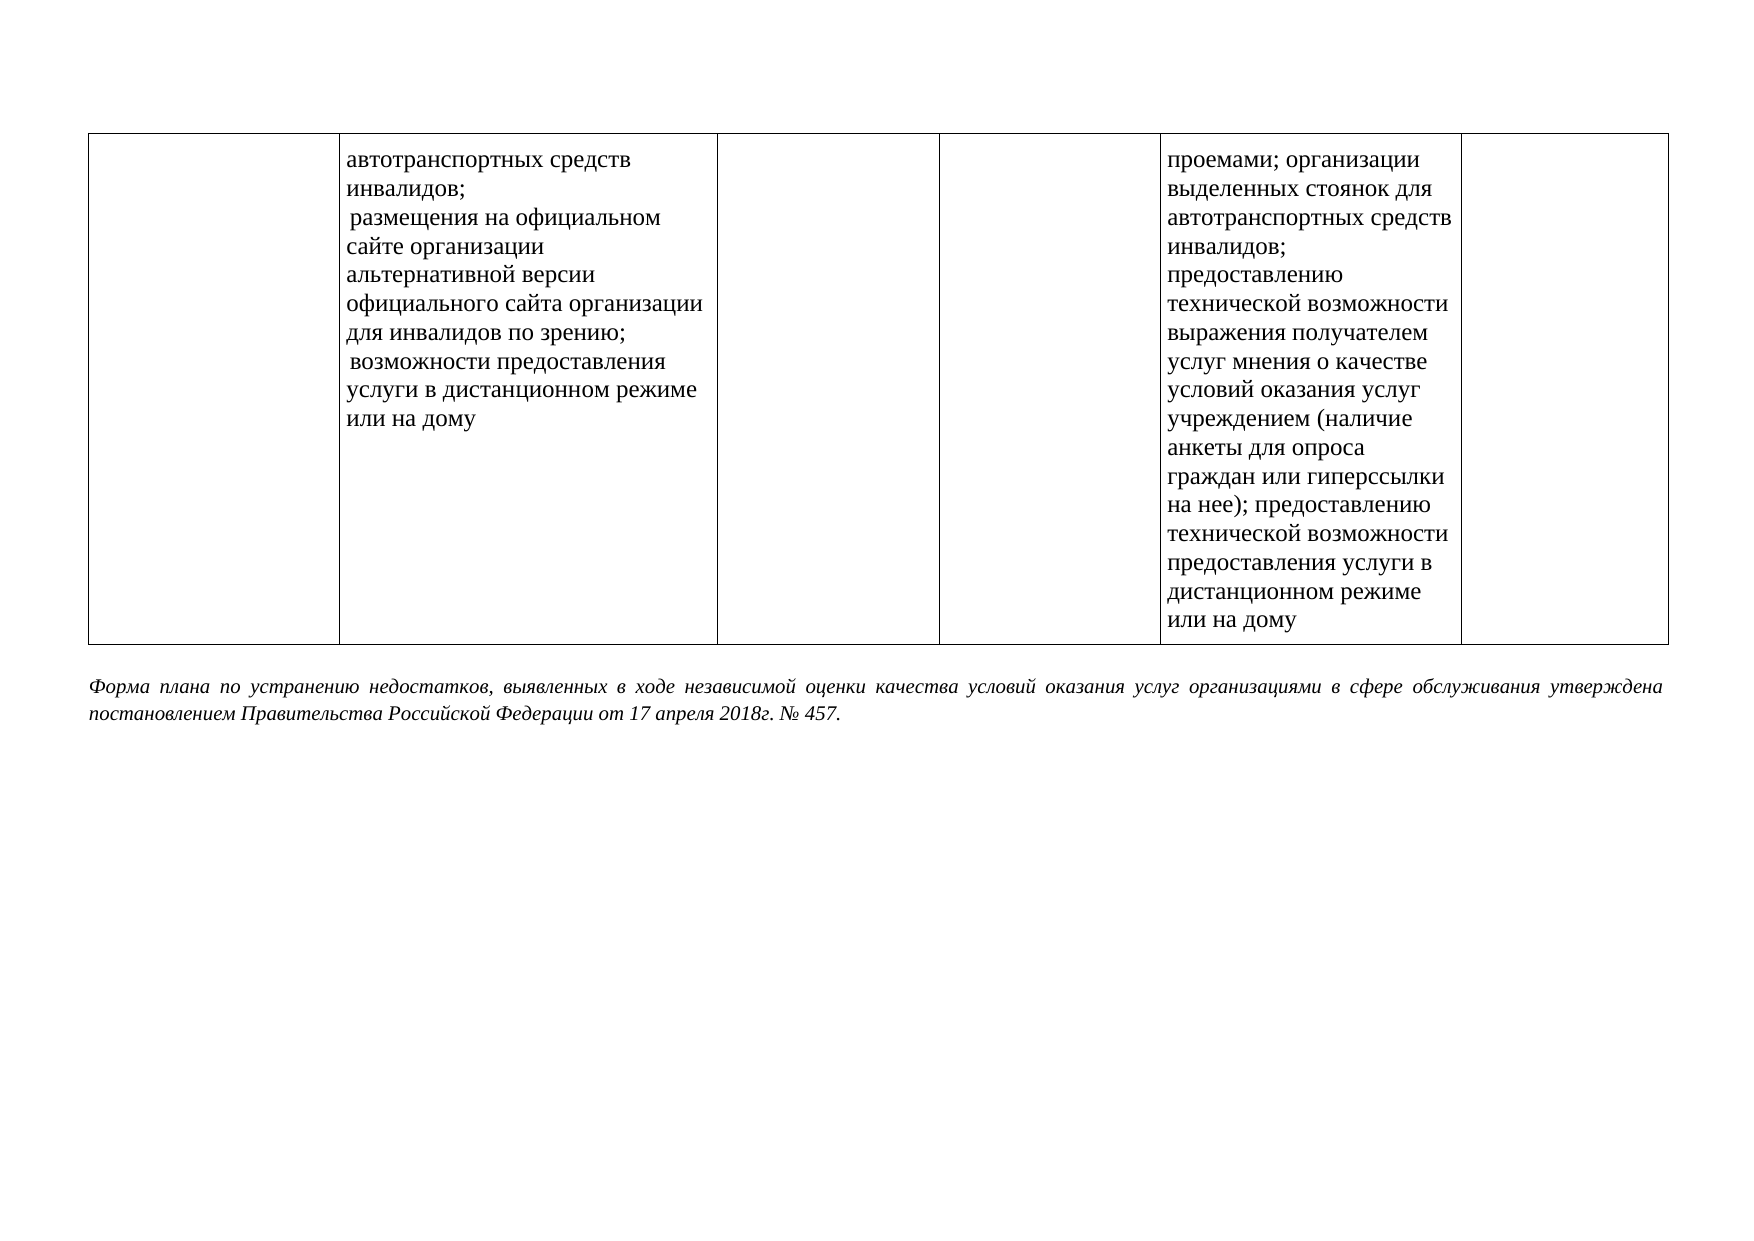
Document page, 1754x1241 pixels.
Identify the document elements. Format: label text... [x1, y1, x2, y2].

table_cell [340, 134, 717, 644]
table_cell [1161, 134, 1461, 644]
text Форма плана по устранению недостатков, выявленных в ходе независимой оценки качества условий оказания услуг организациями в сфере обслуживания утверждена постановлением Правительства Российской Федерации от 17 апреля 2018г. № 457. [89, 674, 1665, 725]
